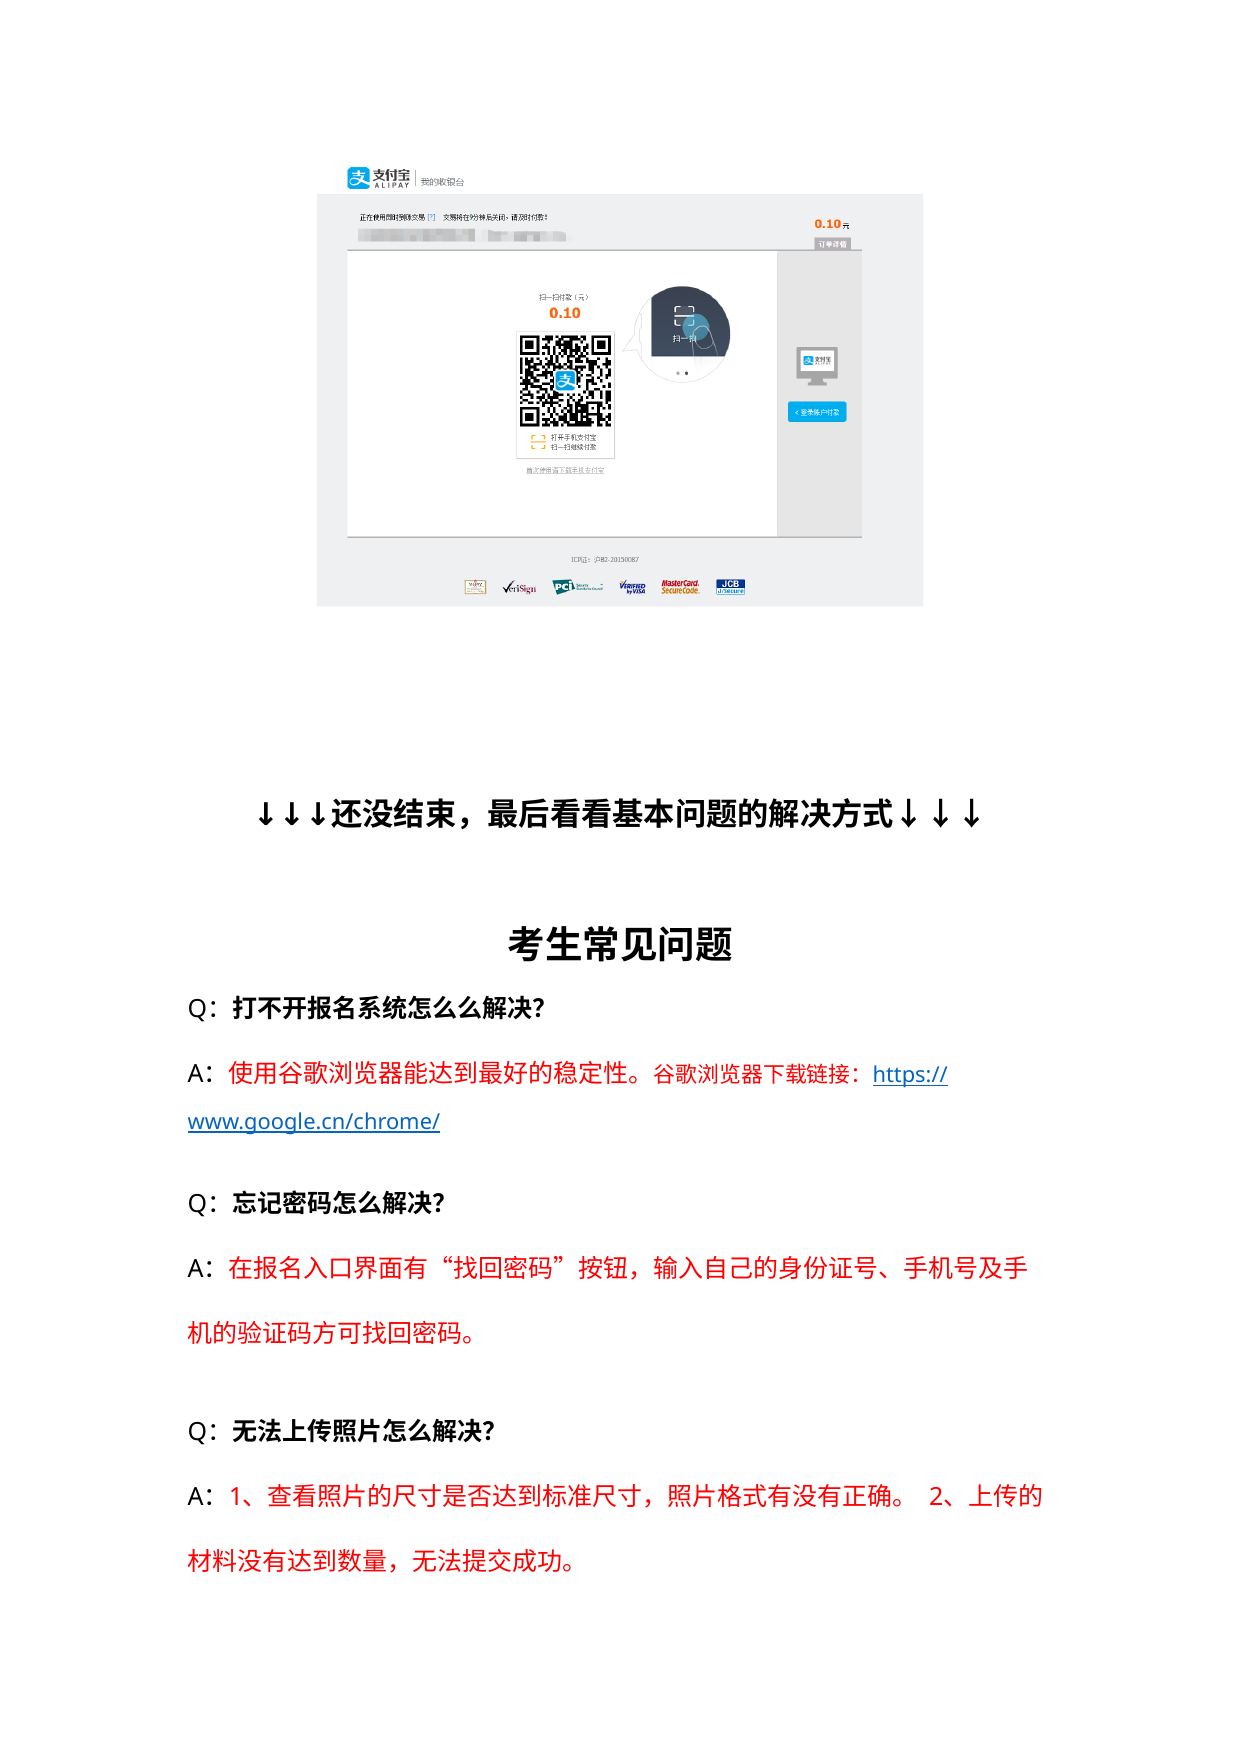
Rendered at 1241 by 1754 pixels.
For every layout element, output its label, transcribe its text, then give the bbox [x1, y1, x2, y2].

text Q：打不开报名系统怎么么解决？ [187, 974, 1053, 1039]
text 考生常见问题 [187, 909, 1053, 974]
text Q：无法上传照片怎么解决？ [187, 1397, 1053, 1462]
text Q：忘记密码怎么解决？ [187, 1169, 1053, 1234]
text A：在报名入口界面有“找回密码”按钮，输入自己的身份证号、手机号及手机的验证码方可找回密码。 [187, 1234, 1053, 1364]
text A：使用谷歌浏览器能达到最好的稳定性。谷歌浏览器下载链接：https://www.google.cn/chrome/ [187, 1039, 1053, 1137]
text A：1、查看照片的尺寸是否达到标准尺寸，照片格式有没有正确。 2、上传的材料没有达到数量，无法提交成功。 [187, 1462, 1053, 1592]
text ↓↓↓还没结束，最后看看基本问题的解决方式↓↓↓ [187, 779, 1053, 844]
picture [316, 162, 924, 611]
